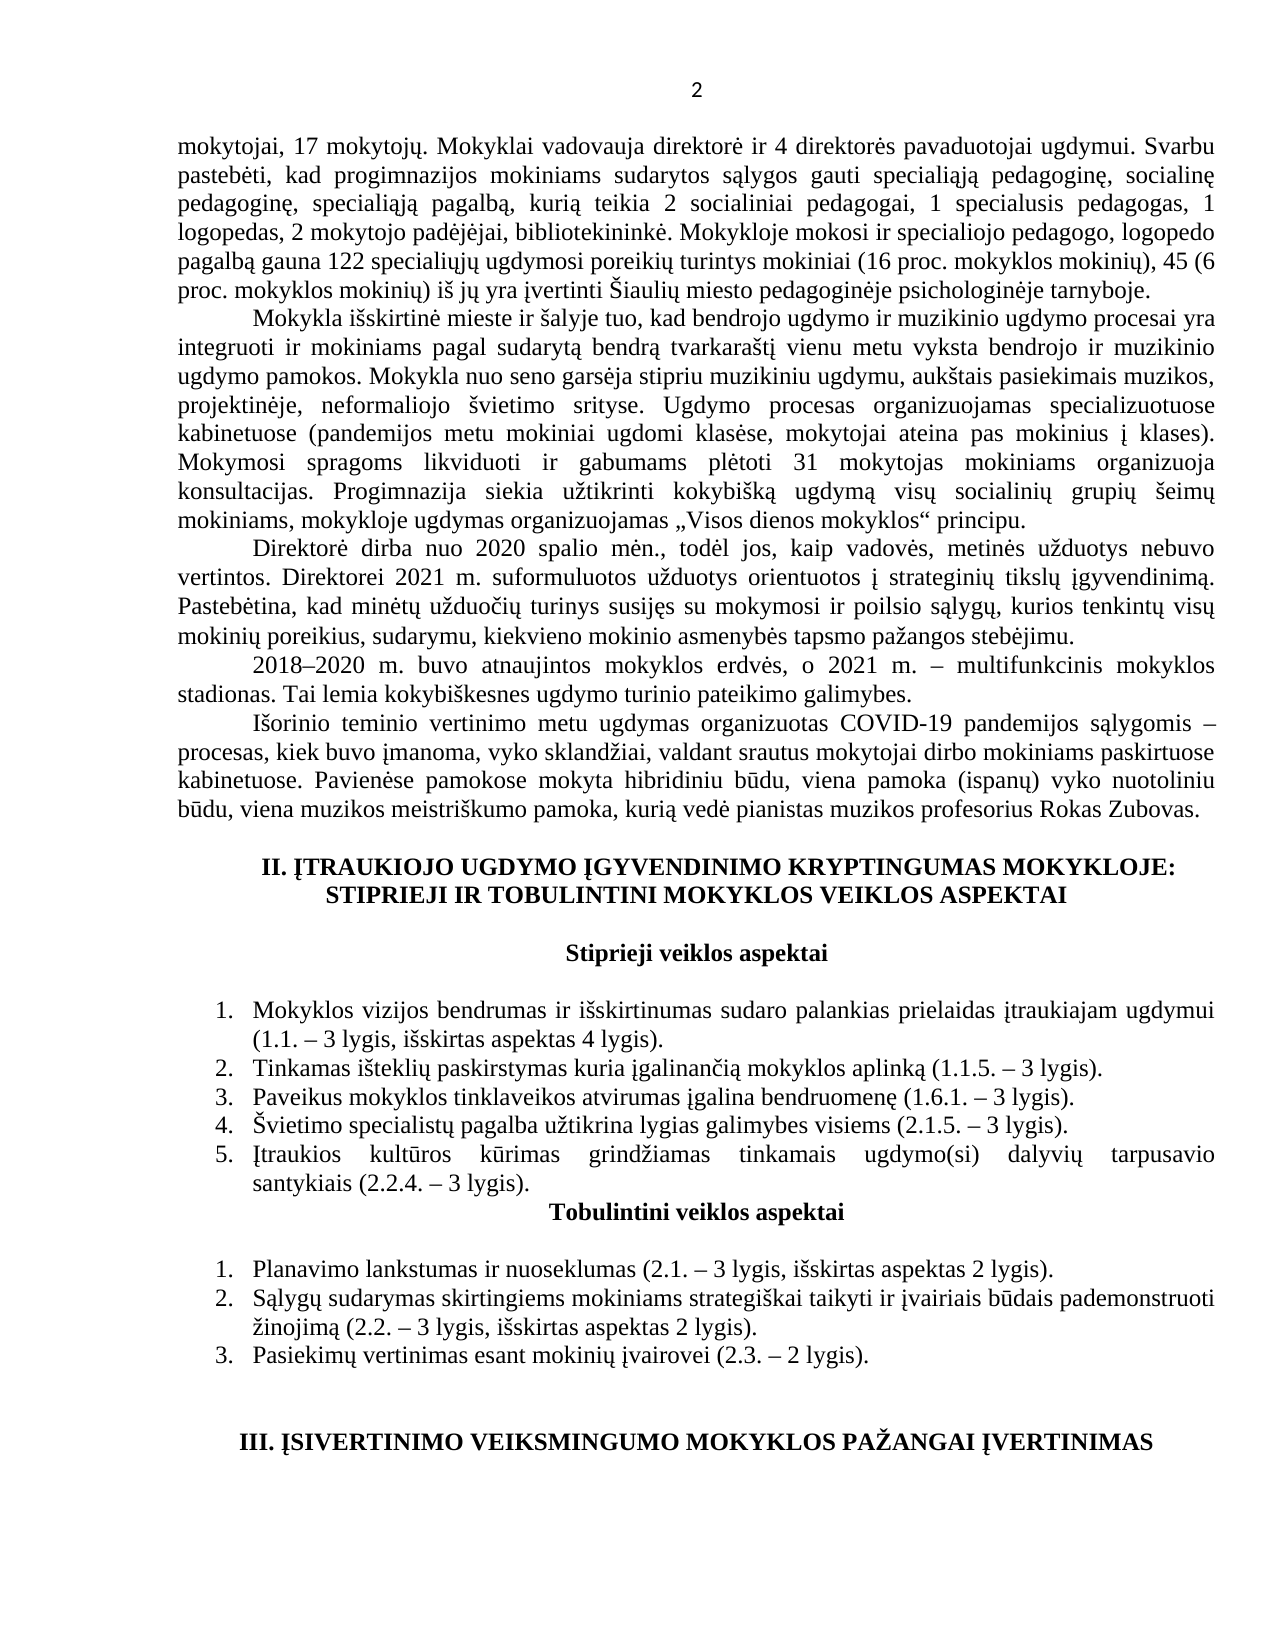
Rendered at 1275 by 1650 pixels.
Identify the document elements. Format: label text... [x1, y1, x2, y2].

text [177, 131, 1216, 303]
list Paveikus mokyklos tinklaveikos atvirumas įgalina bendruomenę (1.6.1. – 3 lygis). [215, 1082, 1216, 1111]
text III. ĮSIVERTINIMO VEIKSMINGUMO MOKYKLOS PAŽANGAI ĮVERTINIMAS [177, 1427, 1216, 1456]
list Sąlygų sudarymas skirtingiems mokiniams strategiškai taikyti ir įvairiais būdais pademonstruoti žinojimą (2.2. – 3 lygis, išskirtas aspektas 2 lygis). [215, 1283, 1216, 1341]
text Stiprieji veiklos aspektai [177, 938, 1216, 967]
text Tobulintini veiklos aspektai [177, 1197, 1216, 1226]
text Mokykla išskirtinė mieste ir šalyje tuo, kad bendrojo ugdymo ir muzikinio ugdymo procesai yra integruoti ir mokiniams pagal sudarytą bendrą tvarkaraštį vienu metu vyksta bendrojo ir muzikinio ugdymo pamokos. Mokykla nuo seno garsėja stipriu muzikiniu ugdymu, aukštais pasiekimais muzikos, projektinėje, neformaliojo švietimo srityse. Ugdymo procesas organizuojamas specializuotuose kabinetuose (pandemijos metu mokiniai ugdomi klasėse, mokytojai ateina pas mokinius į klases). Mokymosi spragoms likviduoti ir gabumams plėtoti 31 mokytojas mokiniams organizuoja konsultacijas. Progimnazija siekia užtikrinti kokybišką ugdymą visų socialinių grupių šeimų mokiniams, mokykloje ugdymas organizuojamas „Visos dienos mokyklos“ principu. [177, 303, 1216, 533]
list Švietimo specialistų pagalba užtikrina lygias galimybes visiems (2.1.5. – 3 lygis). [215, 1111, 1216, 1139]
list Planavimo lankstumas ir nuoseklumas (2.1. – 3 lygis, išskirtas aspektas 2 lygis). [215, 1254, 1216, 1283]
list Tinkamas išteklių paskirstymas kuria įgalinančią mokyklos aplinką (1.1.5. – 3 lygis). [215, 1053, 1216, 1082]
text 2018–2020 m. buvo atnaujintos mokyklos erdvės, o 2021 m. – multifunkcinis mokyklos stadionas. Tai lemia kokybiškesnes ugdymo turinio pateikimo galimybes. [177, 650, 1216, 708]
list Mokyklos vizijos bendrumas ir išskirtinumas sudaro palankias prielaidas įtraukiajam ugdymui (1.1. – 3 lygis, išskirtas aspektas 4 lygis). [215, 996, 1216, 1053]
text Išorinio teminio vertinimo metu ugdymas organizuotas COVID-19 pandemijos sąlygomis – procesas, kiek buvo įmanoma, vyko sklandžiai, valdant srautus mokytojai dirbo mokiniams paskirtuose kabinetuose. Pavienėse pamokose mokyta hibridiniu būdu, viena pamoka (ispanų) vyko nuotoliniu būdu, viena muzikos meistriškumo pamoka, kurią vedė pianistas muzikos profesorius Rokas Zubovas. [177, 708, 1216, 823]
text Direktorė dirba nuo 2020 spalio mėn., todėl jos, kaip vadovės, metinės užduotys nebuvo vertintos. Direktorei 2021 m. suformuluotos užduotys orientuotos į strateginių tikslų įgyvendinimą. Pastebėtina, kad minėtų užduočių turinys susijęs su mokymosi ir poilsio sąlygų, kurios tenkintų visų mokinių poreikius, sudarymu, kiekvieno mokinio asmenybės tapsmo pažangos stebėjimu. [177, 533, 1216, 650]
list Įtraukios kultūros kūrimas grindžiamas tinkamais ugdymo(si) dalyvių tarpusavio santykiais (2.2.4. – 3 lygis). [215, 1139, 1216, 1197]
text II. ĮTRAUKIOJO UGDYMO ĮGYVENDINIMO KRYPTINGUMAS MOKYKLOJE: STIPRIEJI IR TOBULINTINI MOKYKLOS VEIKLOS ASPEKTAI [177, 852, 1216, 909]
list Pasiekimų vertinimas esant mokinių įvairovei (2.3. – 2 lygis). [215, 1341, 1216, 1369]
